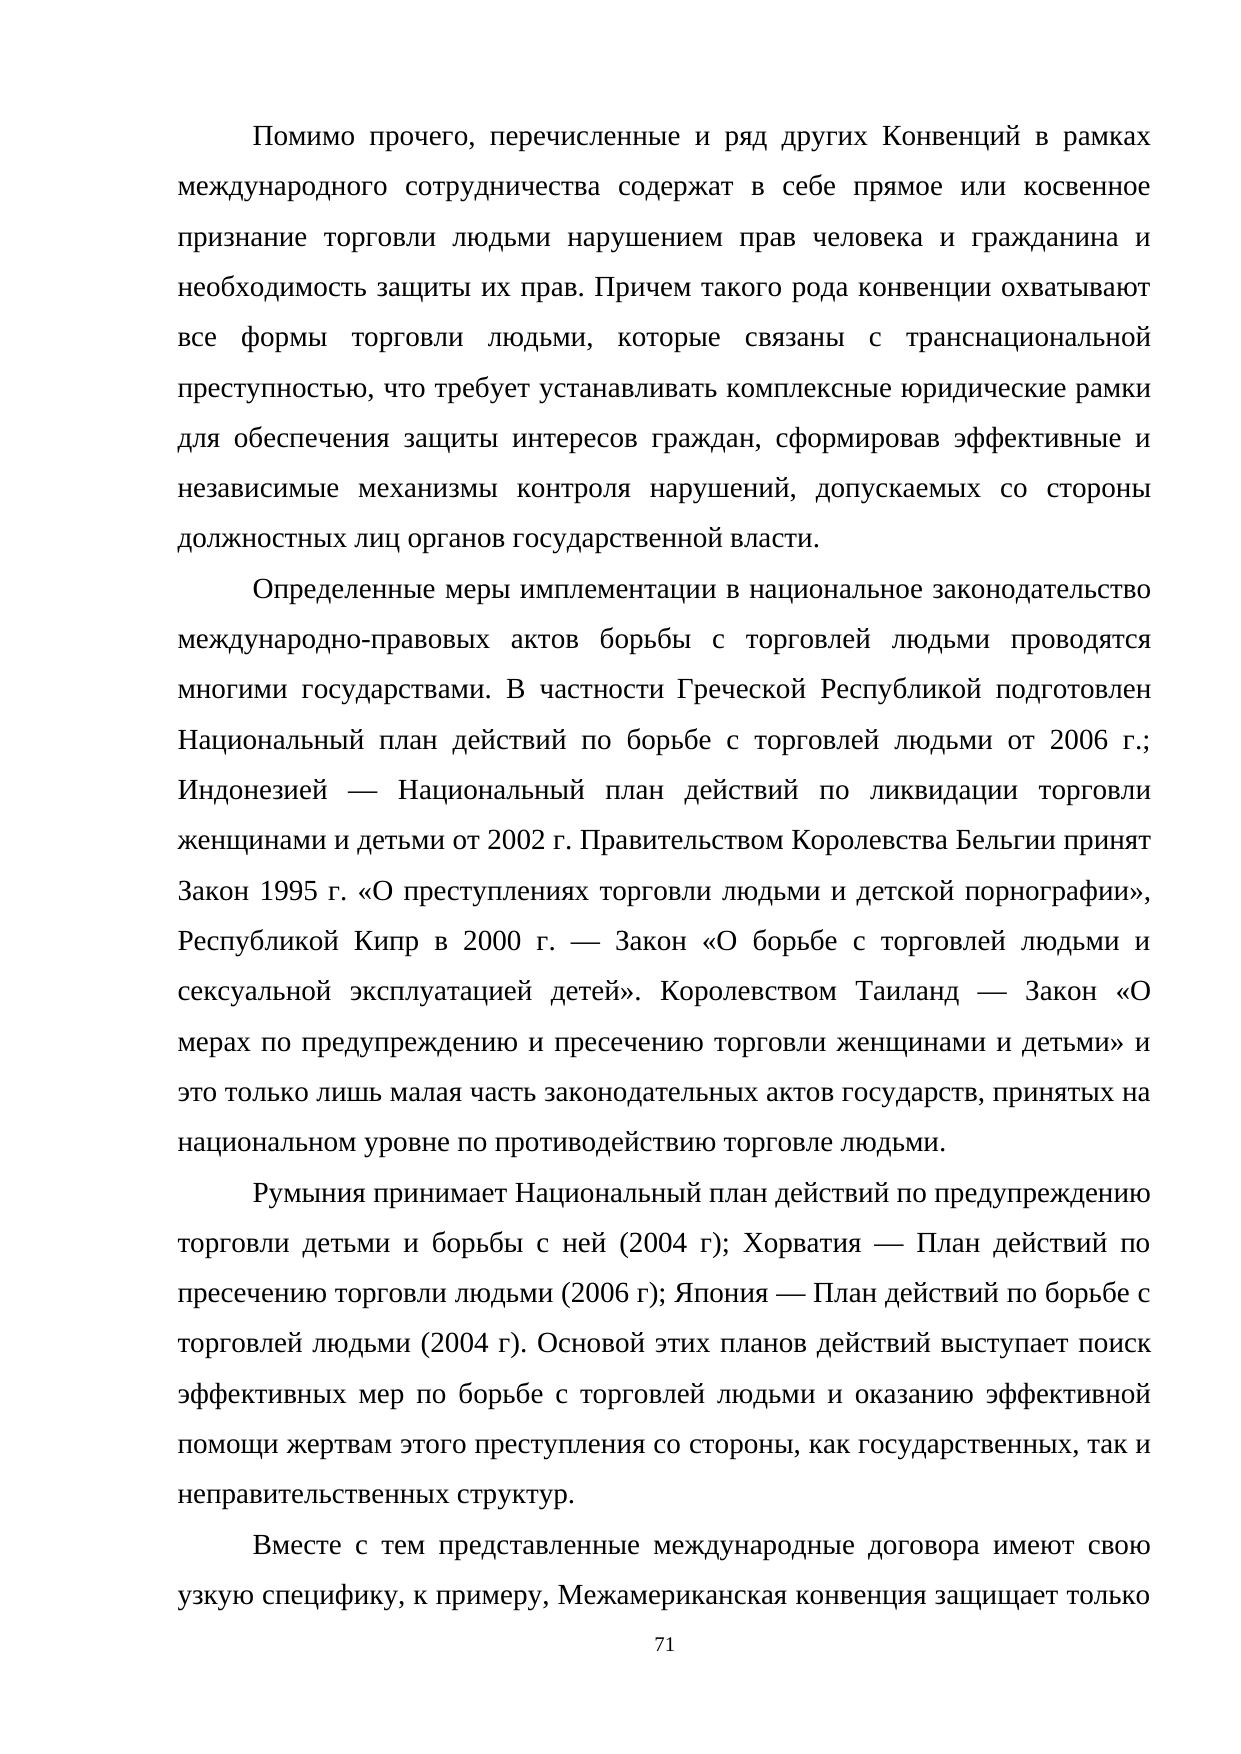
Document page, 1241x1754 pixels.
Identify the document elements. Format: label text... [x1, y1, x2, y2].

list Румыния принимает Национальный план действий по предупреждению торговли детьми и борьбы с ней (2004 г); Хорватия — План действий по пресечению торговли людьми (2006 г); Япония — План действий по борьбе с торговлей людьми (2004 г). Основой этих планов действий выступает поиск эффективных мер по борьбе с торговлей людьми и оказанию эффективной помощи жертвам этого преступления со стороны, как государственных, так и неправительственных структур. [177, 1175, 1152, 1510]
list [177, 1527, 1152, 1611]
list Помимо прочего, перечисленные и ряд других Конвенций в рамках международного сотрудничества содержат в себе прямое или косвенное признание торговли людьми нарушением прав человека и гражданина и необходимость защиты их прав. Причем такого рода конвенции охватывают все формы торговли людьми, которые связаны с транснациональной преступностью, что требует устанавливать комплексные юридические рамки для обеспечения защиты интересов граждан, сформировав эффективные и независимые механизмы контроля нарушений, допускаемых со стороны должностных лиц органов государственной власти. [177, 118, 1152, 554]
list Определенные меры имплементации в национальное законодательство международно-правовых актов борьбы с торговлей людьми проводятся многими государствами. В частности Греческой Республикой подготовлен Национальный план действий по борьбе с торговлей людьми от 2006 г.; Индонезией — Национальный план действий по ликвидации торговли женщинами и детьми от 2002 г. Правительством Королевства Бельгии принят Закон 1995 г. «О преступлениях торговли людьми и детской порнографии», Республикой Кипр в 2000 г. — Закон «О борьбе с торговлей людьми и сексуальной эксплуатацией детей». Королевством Таиланд — Закон «О мерах по предупреждению и пресечению торговли женщинами и детьми» и это только лишь малая часть законодательных актов государств, принятых на национальном уровне по противодействию торговле людьми. [177, 571, 1152, 1158]
